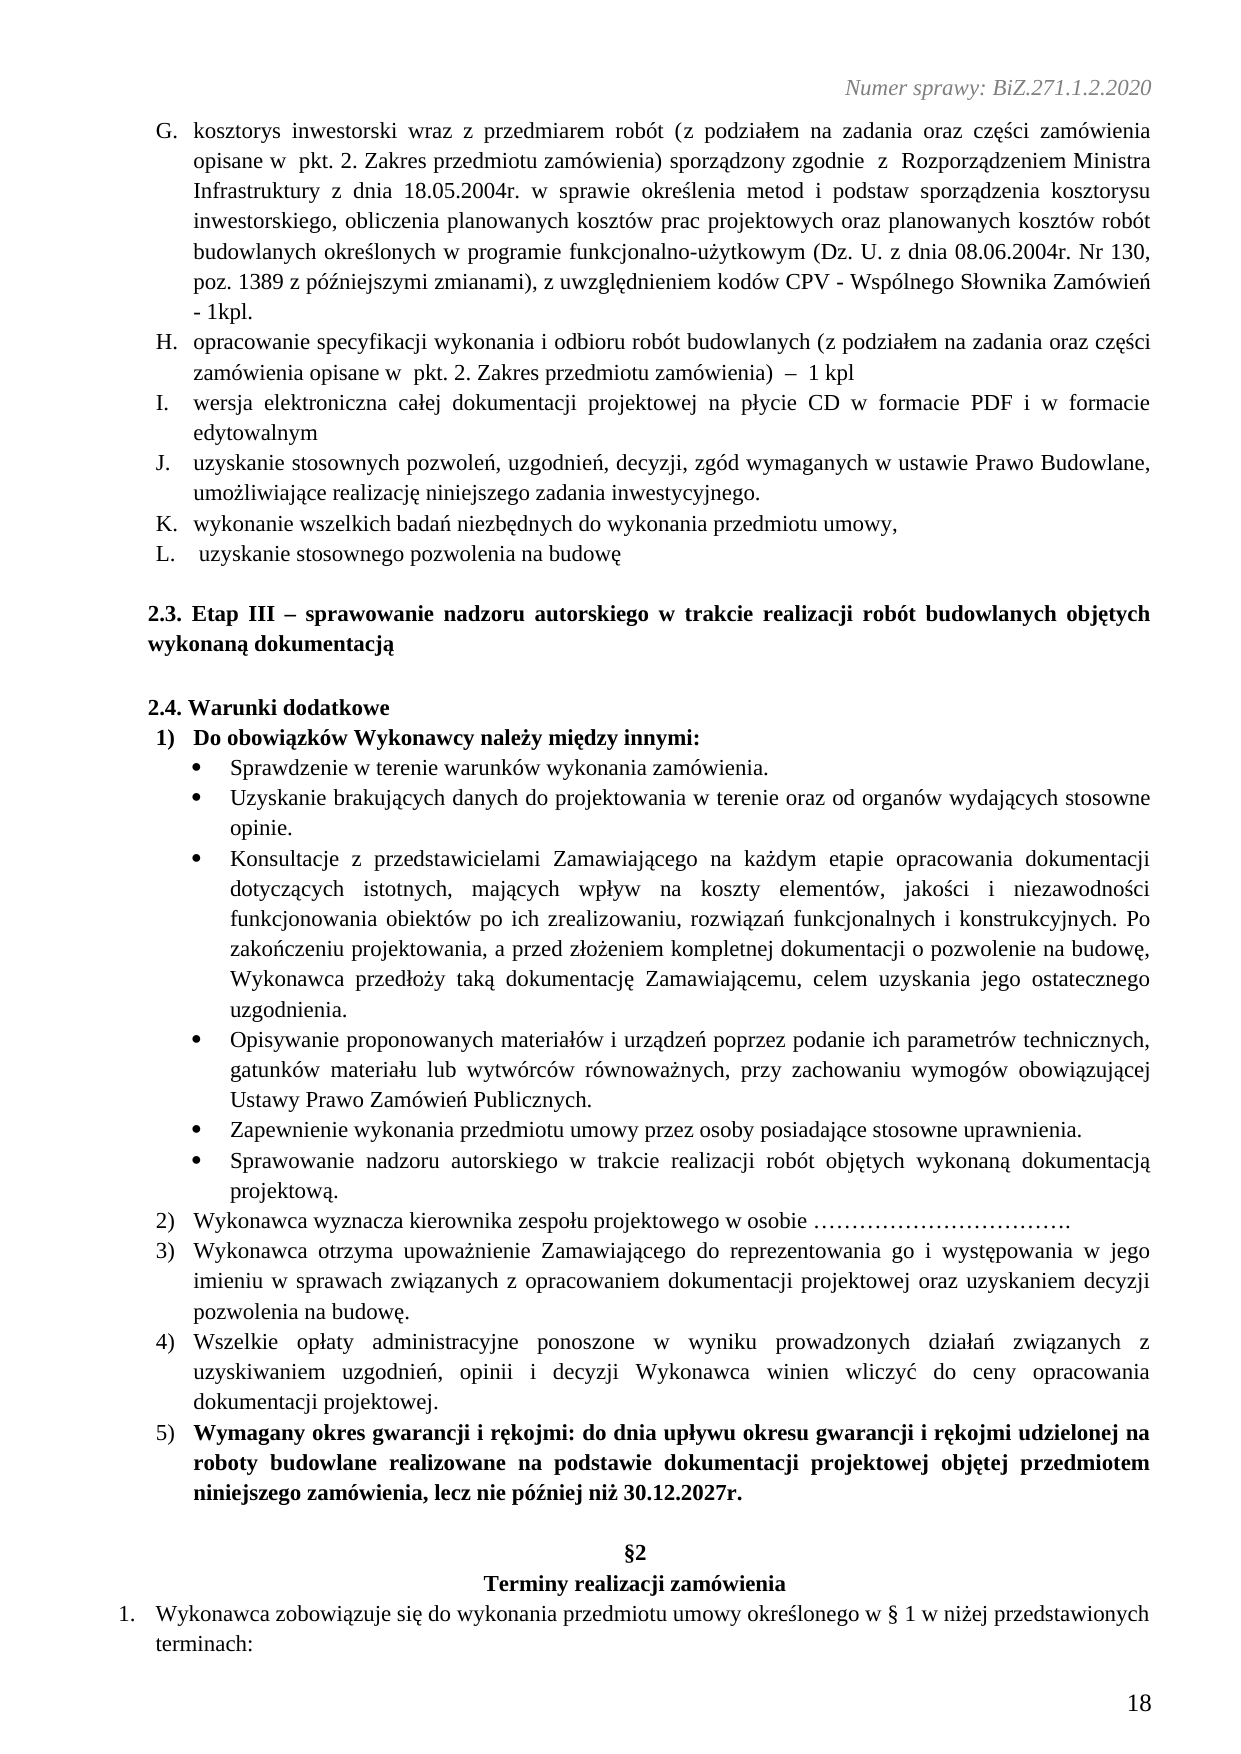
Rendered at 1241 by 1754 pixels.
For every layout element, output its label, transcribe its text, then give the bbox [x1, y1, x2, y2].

text §2 [118, 1539, 1152, 1566]
list opracowanie specyfikacji wykonania i odbioru robót budowlanych (z podziałem na zadania oraz części zamówienia opisane w pkt. 2. Zakres przedmiotu zamówienia) – 1 kpl [156, 328, 1152, 385]
text 2.3. Etap III – sprawowanie nadzoru autorskiego w trakcie realizacji robót budowlanych objętych wykonaną dokumentacją [148, 600, 1152, 657]
list Wykonawca otrzyma upoważnienie Zamawiającego do reprezentowania go i występowania w jego imieniu w sprawach związanych z opracowaniem dokumentacji projektowej oraz uzyskaniem decyzji pozwolenia na budowę. [156, 1237, 1152, 1324]
list kosztorys inwestorski wraz z przedmiarem robót (z podziałem na zadania oraz części zamówienia opisane w pkt. 2. Zakres przedmiotu zamówienia) sporządzony zgodnie z Rozporządzeniem Ministra Infrastruktury z dnia 18.05.2004r. w sprawie określenia metod i podstaw sporządzenia kosztorysu inwestorskiego, obliczenia planowanych kosztów prac projektowych oraz planowanych kosztów robót budowlanych określonych w programie funkcjonalno-użytkowym (Dz. U. z dnia 08.06.2004r. Nr 130, poz. 1389 z późniejszymi zmianami), z uwzględnieniem kodów CPV - Wspólnego Słownika Zamówień - 1kpl. [156, 117, 1152, 324]
list Wszelkie opłaty administracyjne ponoszone w wyniku prowadzonych działań związanych z uzyskiwaniem uzgodnień, opinii i decyzji Wykonawca winien wliczyć do ceny opracowania dokumentacji projektowej. [156, 1328, 1152, 1415]
list Uzyskanie brakujących danych do projektowania w terenie oraz od organów wydających stosowne opinie. [192, 784, 1152, 841]
list Wykonawca zobowiązuje się do wykonania przedmiotu umowy określonego w § 1 w niżej przedstawionych terminach: [118, 1600, 1152, 1656]
list Konsultacje z przedstawicielami Zamawiającego na każdym etapie opracowania dokumentacji dotyczących istotnych, mających wpływ na koszty elementów, jakości i niezawodności funkcjonowania obiektów po ich zrealizowaniu, rozwiązań funkcjonalnych i konstrukcyjnych. Po zakończeniu projektowania, a przed złożeniem kompletnej dokumentacji o pozwolenie na budowę, Wykonawca przedłoży taką dokumentację Zamawiającemu, celem uzyskania jego ostatecznego uzgodnienia. [192, 845, 1152, 1022]
list Do obowiązków Wykonawcy należy między innymi: [156, 724, 1152, 750]
list Sprawowanie nadzoru autorskiego w trakcie realizacji robót objętych wykonaną dokumentacją projektową. [192, 1147, 1152, 1203]
list wykonanie wszelkich badań niezbędnych do wykonania przedmiotu umowy, [156, 509, 1152, 536]
list wersja elektroniczna całej dokumentacji projektowej na płycie CD w formacie PDF i w formacie edytowalnym [156, 389, 1152, 445]
list Wymagany okres gwarancji i rękojmi: do dnia upływu okresu gwarancji i rękojmi udzielonej na roboty budowlane realizowane na podstawie dokumentacji projektowej objętej przedmiotem niniejszego zamówienia, lecz nie później niż 30.12.2027r. [156, 1419, 1152, 1505]
text Terminy realizacji zamówienia [118, 1570, 1152, 1596]
list uzyskanie stosownych pozwoleń, uzgodnień, decyzji, zgód wymaganych w ustawie Prawo Budowlane, umożliwiające realizację niniejszego zadania inwestycyjnego. [156, 449, 1152, 506]
text 2.4. Warunki dodatkowe [118, 694, 1152, 720]
list Opisywanie proponowanych materiałów i urządzeń poprzez podanie ich parametrów technicznych, gatunków materiału lub wytwórców równoważnych, przy zachowaniu wymogów obowiązującej Ustawy Prawo Zamówień Publicznych. [192, 1026, 1152, 1113]
list uzyskanie stosownego pozwolenia na budowę [156, 540, 1152, 566]
list Wykonawca wyznacza kierownika zespołu projektowego w osobie ……………………………. [156, 1207, 1152, 1233]
list Zapewnienie wykonania przedmiotu umowy przez osoby posiadające stosowne uprawnienia. [192, 1117, 1152, 1143]
list Sprawdzenie w terenie warunków wykonania zamówienia. [192, 754, 1152, 780]
